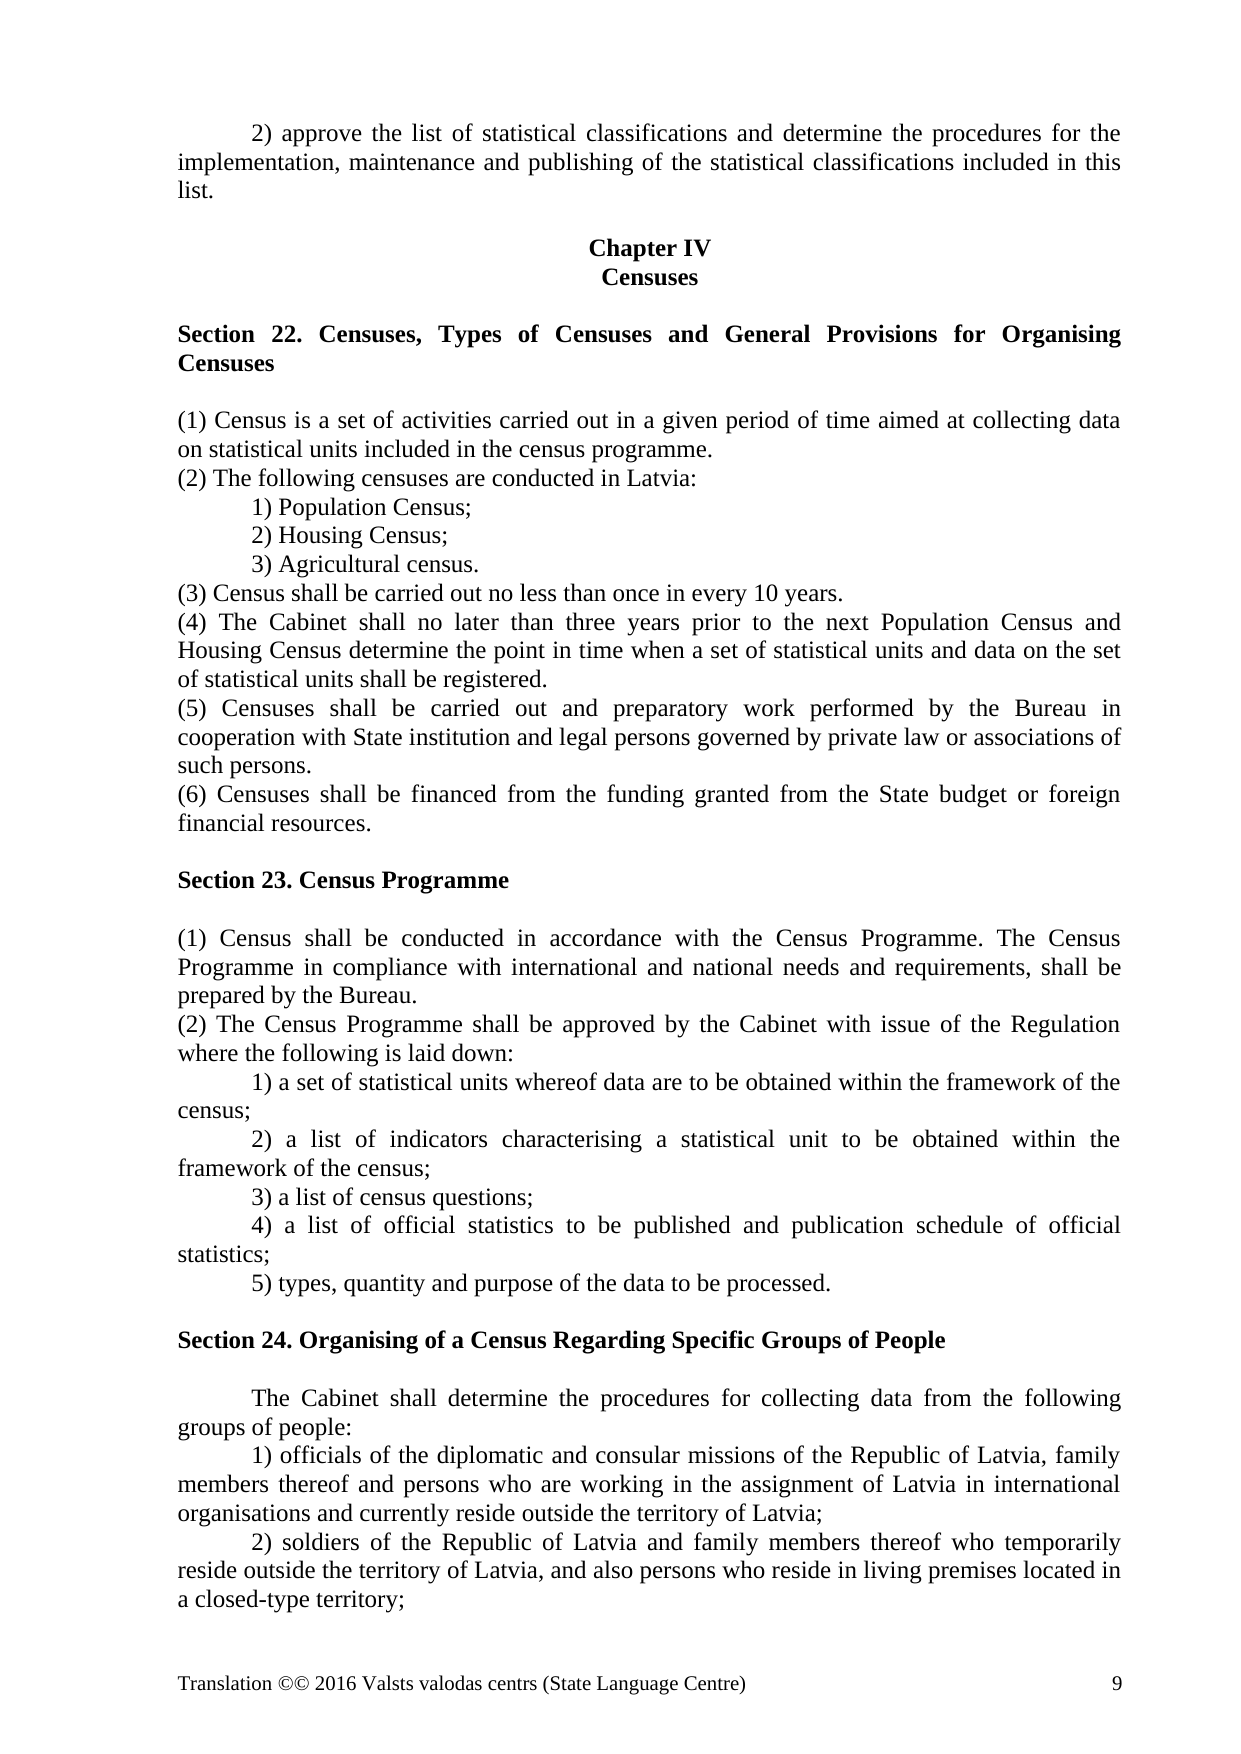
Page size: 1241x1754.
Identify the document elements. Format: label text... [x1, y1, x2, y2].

text Section 24. Organising of a Census Regarding Specific Groups of People [177, 1326, 1122, 1354]
text Section 23. Census Programme [177, 866, 1122, 894]
text 1) officials of the diplomatic and consular missions of the Republic of Latvia, family members thereof and persons who are working in the assignment of Latvia in international organisations and currently reside outside the territory of Latvia; [177, 1441, 1122, 1527]
text 2) a list of indicators characterising a statistical unit to be obtained within the framework of the census; [177, 1124, 1122, 1182]
text (2) The Census Programme shall be approved by the Cabinet with issue of the Regulation where the following is laid down: [177, 1009, 1122, 1067]
text The Cabinet shall determine the procedures for collecting data from the following groups of people: [177, 1383, 1122, 1441]
text 1) Population Census; [177, 492, 1122, 521]
text (1) Census is a set of activities carried out in a given period of time aimed at collecting data on statistical units included in the census programme. [177, 406, 1122, 463]
text (4) The Cabinet shall no later than three years prior to the next Population Census and Housing Census determine the point in time when a set of statistical units and data on the set of statistical units shall be registered. [177, 607, 1122, 693]
text (6) Censuses shall be financed from the funding granted from the State budget or foreign financial resources. [177, 779, 1122, 837]
text Chapter IV [177, 233, 1122, 262]
text Section 22. Censuses, Types of Censuses and General Provisions for Organising Censuses [177, 319, 1122, 377]
text (2) The following censuses are conducted in Latvia: [177, 463, 1122, 492]
text 3) a list of census questions; [177, 1182, 1122, 1211]
text 2) approve the list of statistical classifications and determine the procedures for the implementation, maintenance and publishing of the statistical classifications included in this list. [177, 118, 1122, 204]
text 1) a set of statistical units whereof data are to be obtained within the framework of the census; [177, 1067, 1122, 1124]
text 4) a list of official statistics to be published and publication schedule of official statistics; [177, 1211, 1122, 1268]
text 2) soldiers of the Republic of Latvia and family members thereof who temporarily reside outside the territory of Latvia, and also persons who reside in living premises located in a closed-type territory; [177, 1527, 1122, 1613]
text Censuses [177, 262, 1122, 291]
text (3) Census shall be carried out no less than once in every 10 years. [177, 578, 1122, 607]
text 3) Agricultural census. [177, 549, 1122, 578]
text 2) Housing Census; [177, 521, 1122, 549]
text (1) Census shall be conducted in accordance with the Census Programme. The Census Programme in compliance with international and national needs and requirements, shall be prepared by the Bureau. [177, 923, 1122, 1009]
text (5) Censuses shall be carried out and preparatory work performed by the Bureau in cooperation with State institution and legal persons governed by private law or associations of such persons. [177, 693, 1122, 779]
text 5) types, quantity and purpose of the data to be processed. [177, 1268, 1122, 1297]
